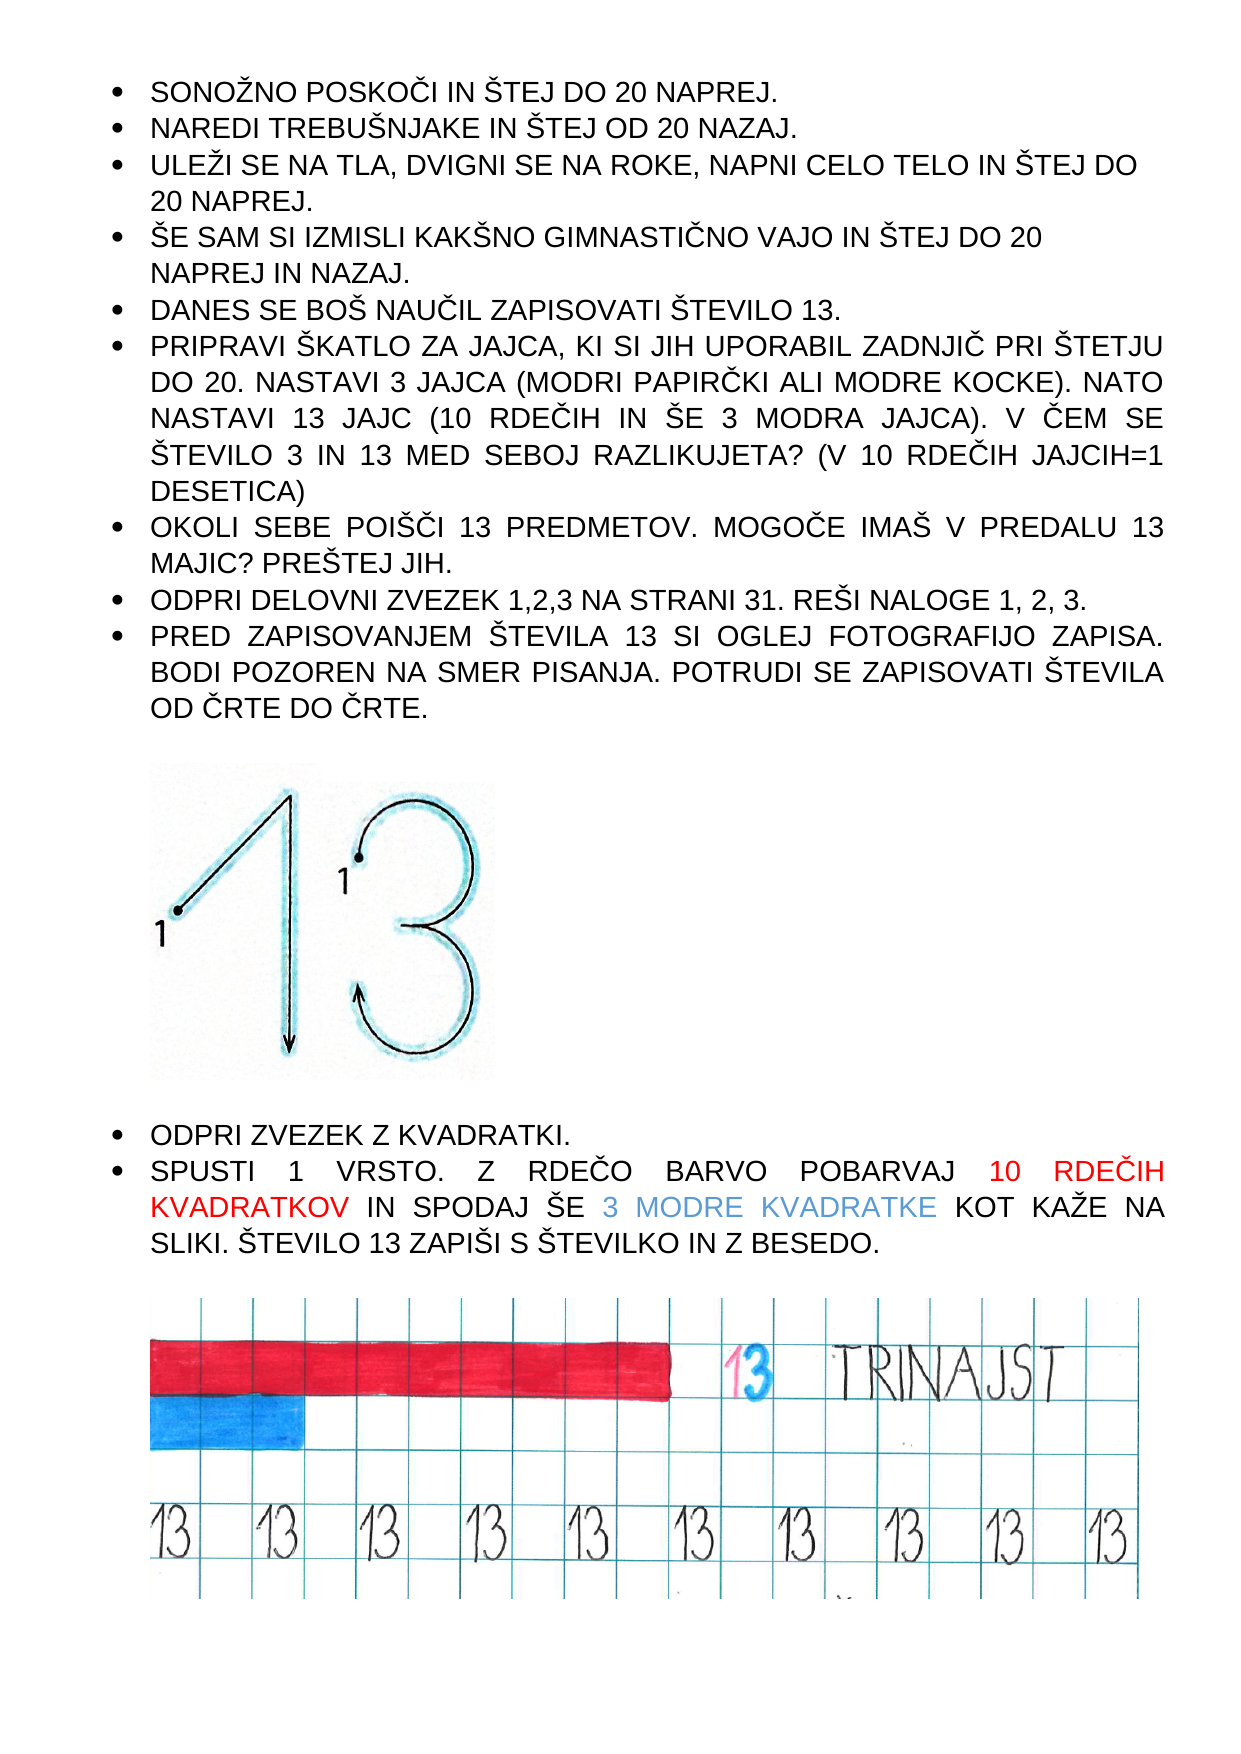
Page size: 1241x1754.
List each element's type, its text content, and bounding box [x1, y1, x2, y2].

list ULEŽI SE NA TLA, DVIGNI SE NA ROKE, NAPNI CELO TELO IN ŠTEJ DO 20 NAPREJ. [112, 148, 1165, 218]
list SONOŽNO POSKOČI IN ŠTEJ DO 20 NAPREJ. [112, 75, 1165, 109]
list DANES SE BOŠ NAUČIL ZAPISOVATI ŠTEVILO 13. [112, 293, 1165, 326]
list NAREDI TREBUŠNJAKE IN ŠTEJ OD 20 NAZAJ. [112, 111, 1165, 145]
list OKOLI SEBE POIŠČI 13 PREDMETOV. MOGOČE IMAŠ V PREDALU 13 MAJIC? PREŠTEJ JIH. [112, 510, 1165, 580]
list ŠE SAM SI IZMISLI KAKŠNO GIMNASTIČNO VAJO IN ŠTEJ DO 20 NAPREJ IN NAZAJ. [112, 220, 1165, 290]
list PRED ZAPISOVANJEM ŠTEVILA 13 SI OGLEJ FOTOGRAFIJO ZAPISA. BODI POZOREN NA SMER PISANJA. POTRUDI SE ZAPISOVATI ŠTEVILA OD ČRTE DO ČRTE. [112, 619, 1165, 725]
list SPUSTI 1 VRSTO. Z RDEČO BARVO POBARVAJ 10 RDEČIH KVADRATKOV IN SPODAJ ŠE 3 MODRE KVADRATKE KOT KAŽE NA SLIKI. ŠTEVILO 13 ZAPIŠI S ŠTEVILKO IN Z BESEDO. [112, 1154, 1165, 1260]
list PRIPRAVI ŠKATLO ZA JAJCA, KI SI JIH UPORABIL ZADNJIČ PRI ŠTETJU DO 20. NASTAVI 3 JAJCA (MODRI PAPIRČKI ALI MODRE KOCKE). NATO NASTAVI 13 JAJC (10 RDEČIH IN ŠE 3 MODRA JAJCA). V ČEM SE ŠTEVILO 3 IN 13 MED SEBOJ RAZLIKUJETA? (V 10 RDEČIH JAJCIH=1 DESETICA) [112, 329, 1165, 507]
list ODPRI ZVEZEK Z KVADRATKI. [112, 1118, 1165, 1151]
list ODPRI DELOVNI ZVEZEK 1,2,3 NA STRANI 31. REŠI NALOGE 1, 2, 3. [112, 582, 1165, 616]
